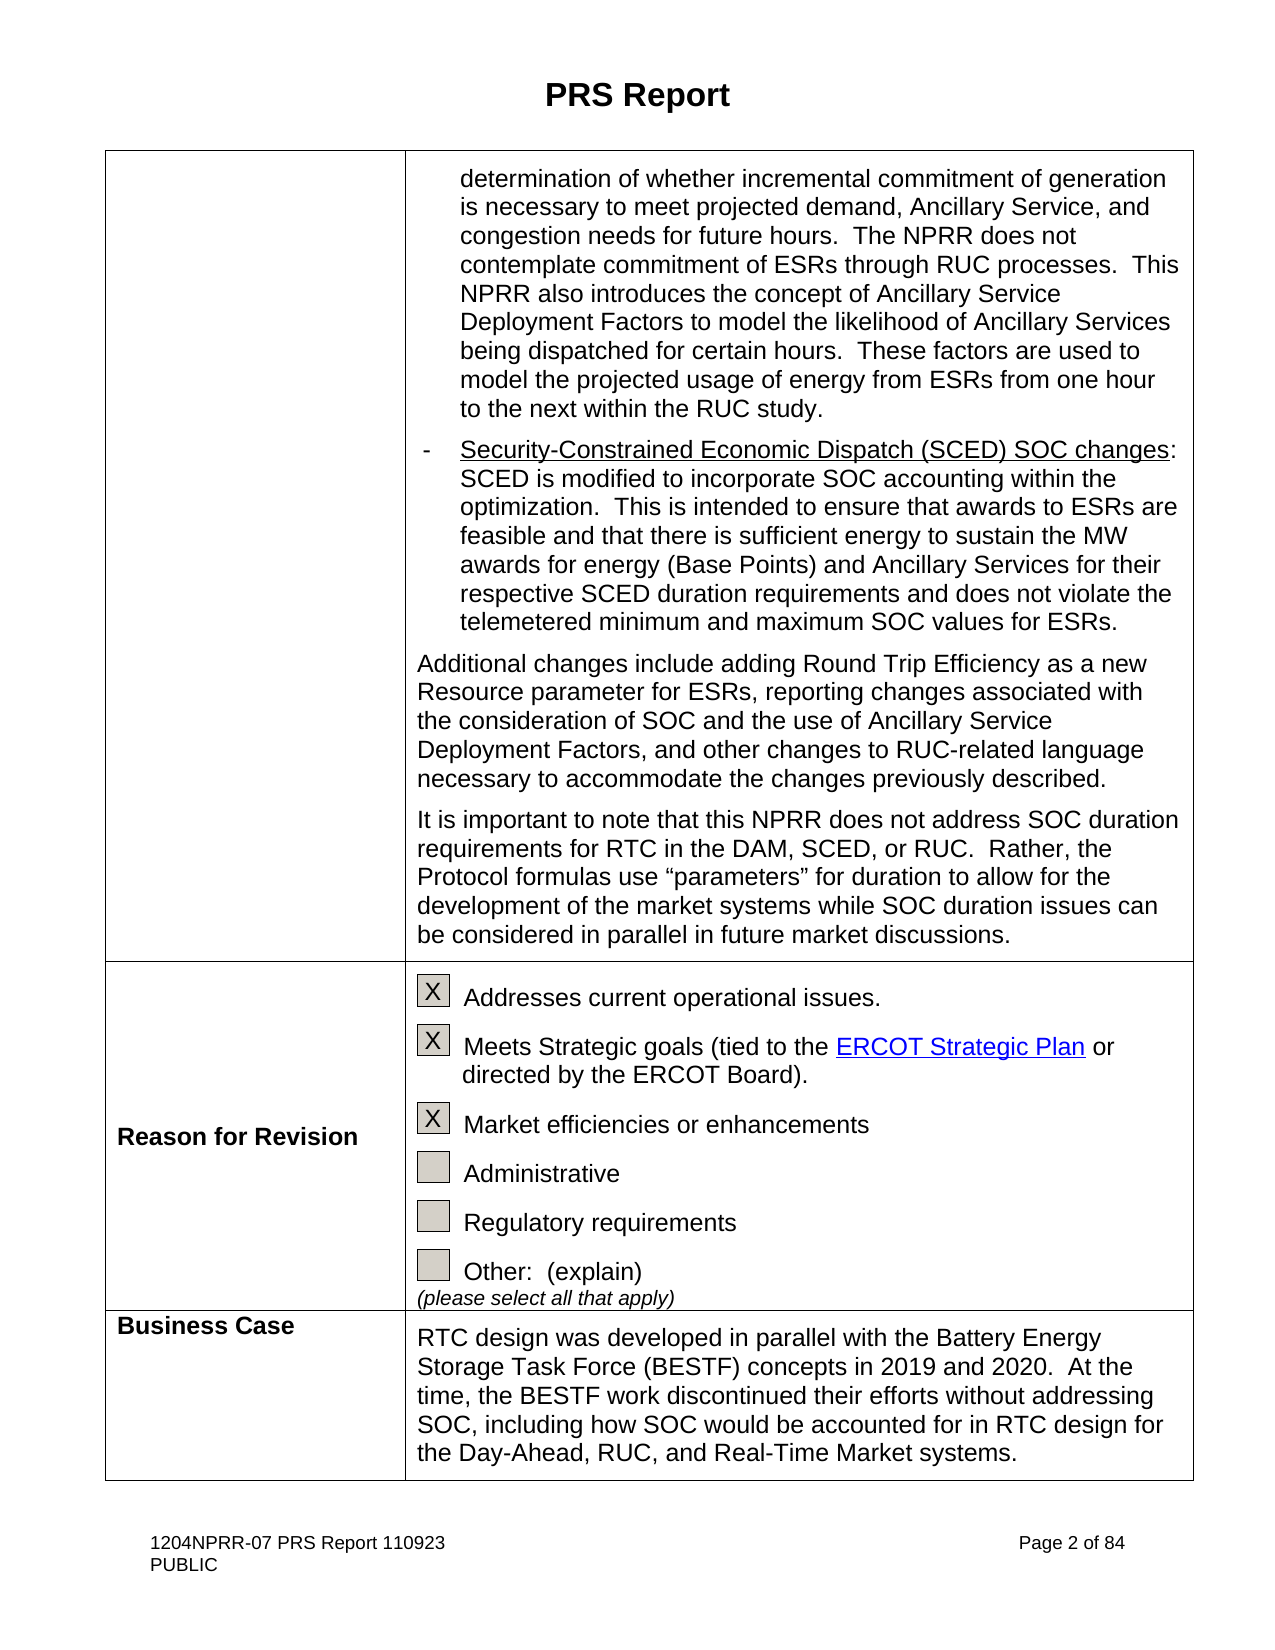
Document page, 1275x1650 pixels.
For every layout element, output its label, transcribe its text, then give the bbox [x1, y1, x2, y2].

table_cell Reason for Revision [106, 962, 405, 1310]
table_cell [106, 151, 405, 961]
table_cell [406, 1311, 1193, 1479]
table_cell Addresses current operational issues. Meets Strategic goals (tied to the ERCOT Strategic Plan or directed by the ERCOT Board). Market efficiencies or enhancements Administrative Regulatory requirements Other: (explain) (please select all that apply) [406, 962, 1193, 1310]
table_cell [406, 151, 1193, 961]
table_cell Business Case [106, 1311, 405, 1479]
